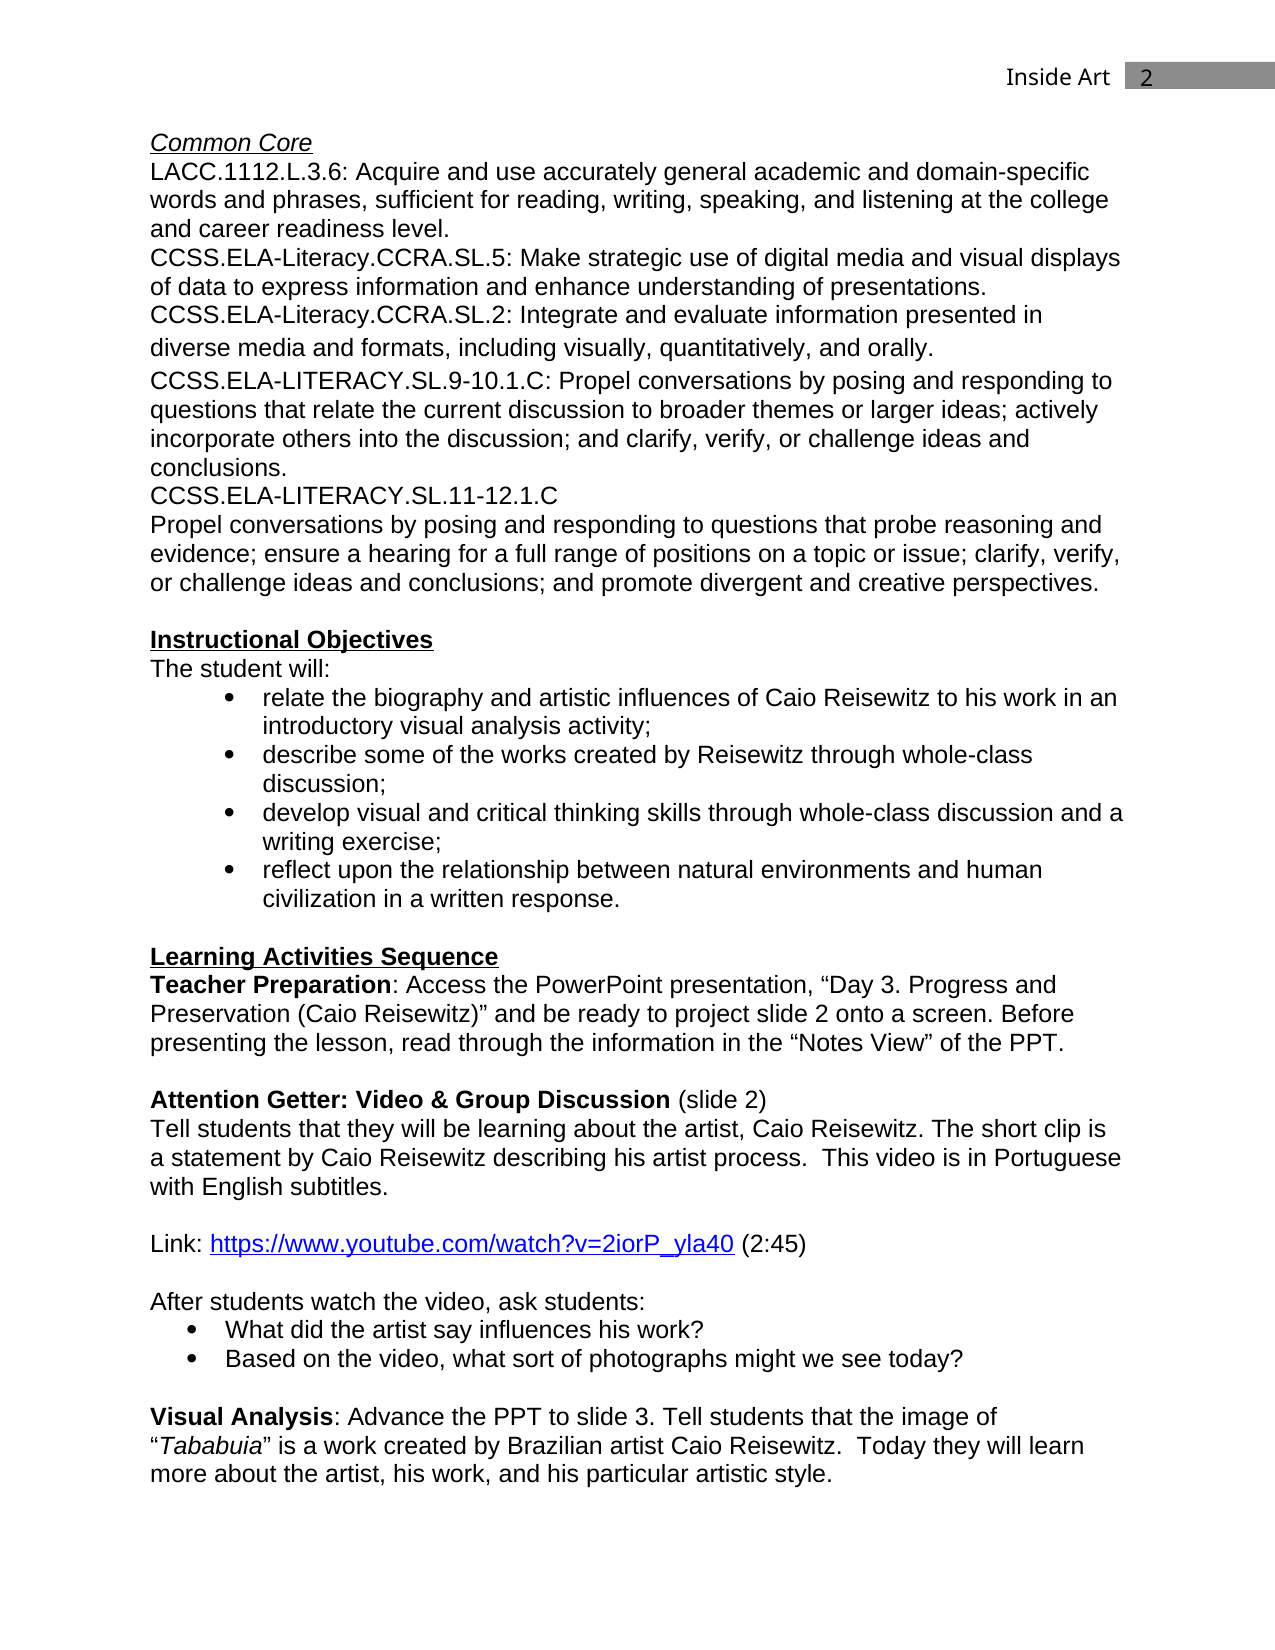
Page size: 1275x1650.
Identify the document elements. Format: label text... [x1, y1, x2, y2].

text Tell students that they will be learning about the artist, Caio Reisewitz. The short clip is a statement by Caio Reisewitz describing his artist process. This video is in Portuguese with English subtitles. [150, 1114, 1125, 1200]
text CCSS.ELA-LITERACY.SL.9-10.1.C: Propel conversations by posing and responding to questions that relate the current discussion to broader themes or larger ideas; actively incorporate others into the discussion; and clarify, verify, or challenge ideas and conclusions. [150, 366, 1125, 481]
text The student will: [150, 654, 1125, 682]
text Common Core [150, 128, 1125, 156]
text Teacher Preparation: Access the PowerPoint presentation, “Day 3. Progress and Preservation (Caio Reisewitz)” and be ready to project slide 2 onto a screen. Before presenting the lesson, read through the information in the “Notes View” of the PPT. [150, 970, 1125, 1057]
list reflect upon the relationship between natural environments and human civilization in a written response. [225, 855, 1125, 913]
list Based on the video, what sort of photographs might we see today? [187, 1344, 1125, 1373]
text CCSS.ELA-Literacy.CCRA.SL.5: Make strategic use of digital media and visual displays of data to express information and enhance understanding of presentations. [150, 243, 1125, 300]
text Attention Getter: Video & Group Discussion (slide 2) [150, 1085, 1125, 1114]
text Visual Analysis: Advance the PPT to slide 3. Tell students that the image of “Tababuia” is a work created by Brazilian artist Caio Reisewitz. Today they will learn more about the artist, his work, and his particular artistic style. [150, 1402, 1125, 1488]
text After students watch the video, ask students: [150, 1287, 1125, 1315]
text Learning Activities Sequence [150, 942, 1125, 970]
subtitle CCSS.ELA-Literacy.CCRA.SL.2: Integrate and evaluate information presented in diverse media and formats, including visually, quantitatively, and orally. [150, 300, 1125, 362]
text Instructional Objectives [150, 625, 1125, 654]
list describe some of the works created by Reisewitz through whole-class discussion; [225, 740, 1125, 798]
text LACC.1112.L.3.6: Acquire and use accurately general academic and domain-specific words and phrases, sufficient for reading, writing, speaking, and listening at the college and career readiness level. [150, 156, 1125, 243]
text CCSS.ELA-LITERACY.SL.11-12.1.C [150, 481, 1125, 510]
text Propel conversations by posing and responding to questions that probe reasoning and evidence; ensure a hearing for a full range of positions on a topic or issue; clarify, verify, or challenge ideas and conclusions; and promote divergent and creative perspectives. [150, 510, 1125, 596]
text Link: https://www.youtube.com/watch?v=2iorP_yla40 (2:45) [150, 1229, 1125, 1258]
list develop visual and critical thinking skills through whole-class discussion and a writing exercise; [225, 798, 1125, 855]
list relate the biography and artistic influences of Caio Reisewitz to his work in an introductory visual analysis activity; [225, 682, 1125, 740]
list What did the artist say influences his work? [187, 1315, 1125, 1344]
